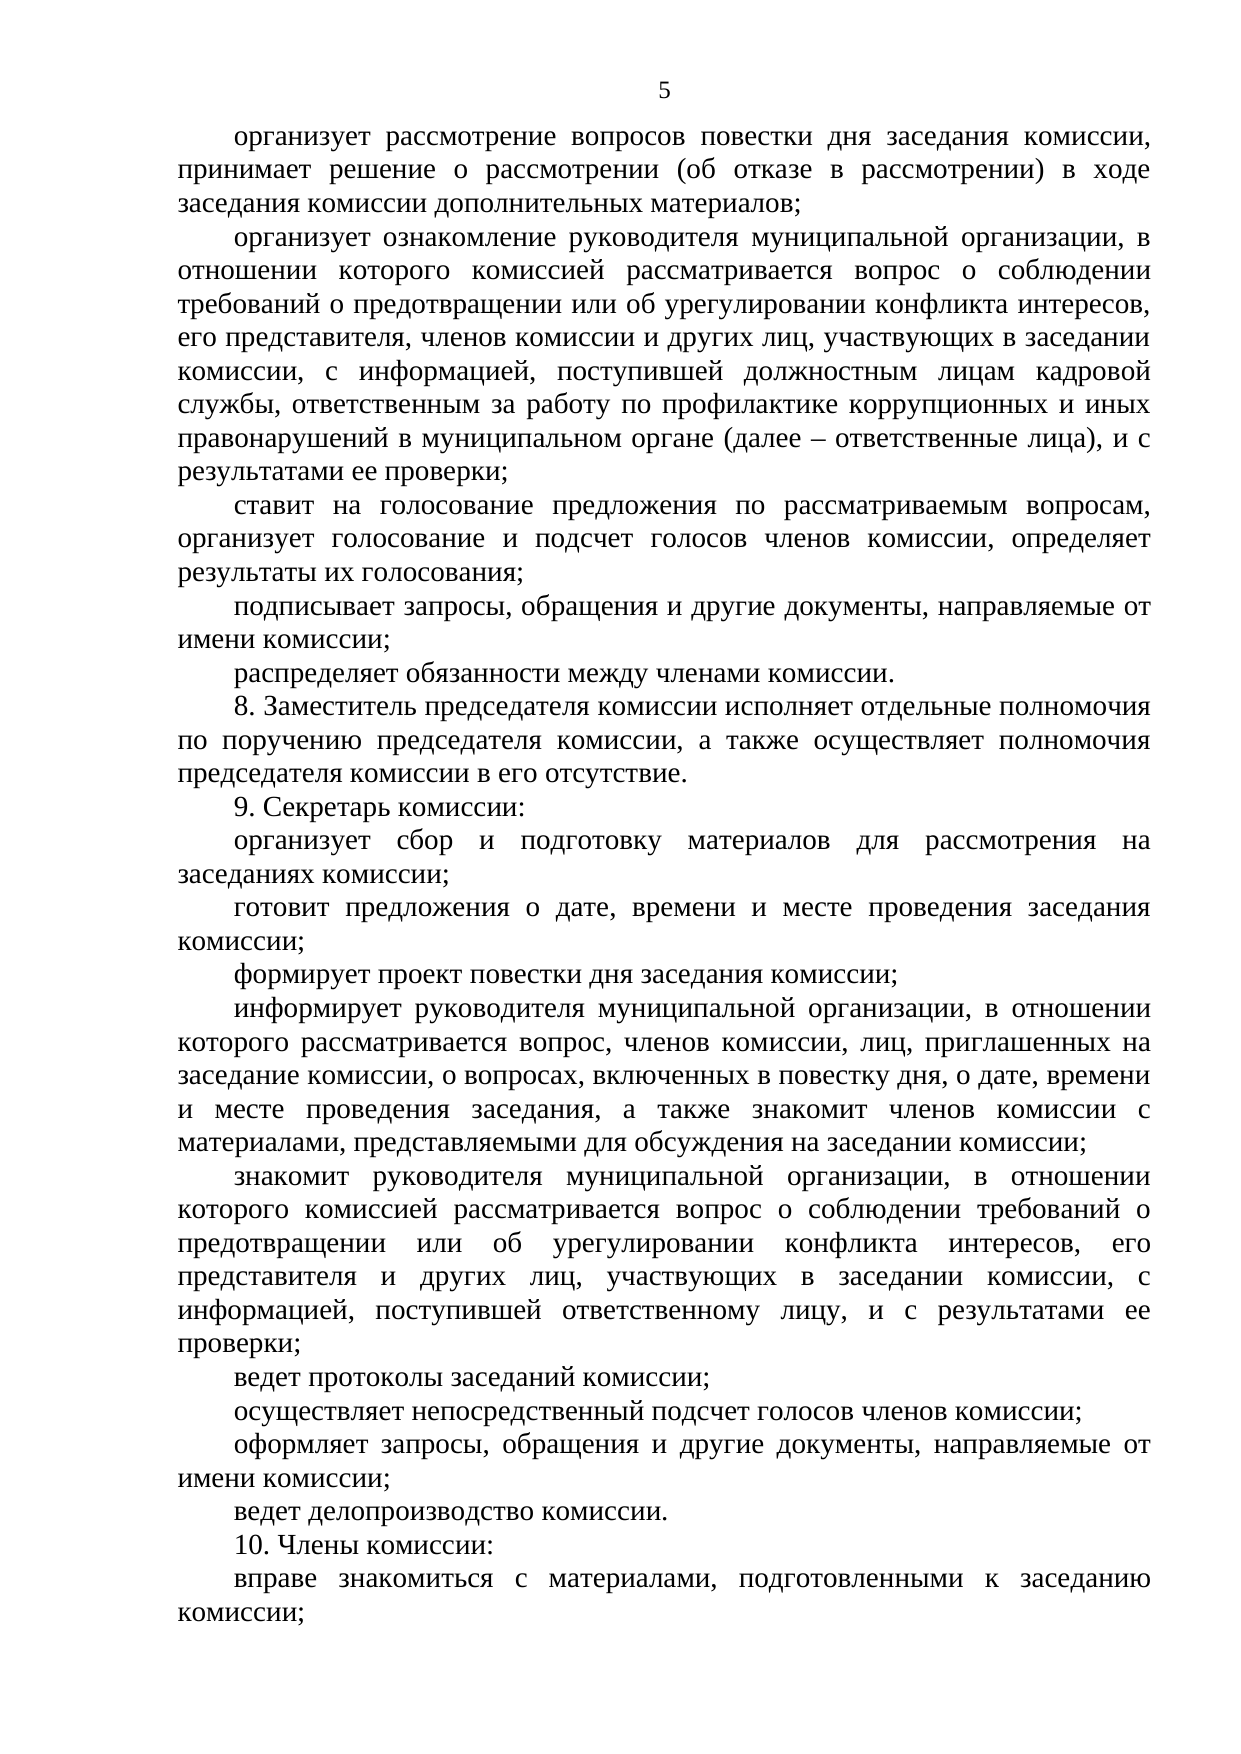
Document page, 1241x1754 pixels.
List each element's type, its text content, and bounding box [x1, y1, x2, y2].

text ведет протоколы заседаний комиссии; [177, 1359, 1152, 1393]
text формирует проект повестки дня заседания комиссии; [177, 957, 1152, 990]
text распределяет обязанности между членами комиссии. [177, 655, 1152, 688]
text организует рассмотрение вопросов повестки дня заседания комиссии, принимает решение о рассмотрении (об отказе в рассмотрении) в ходе заседания комиссии дополнительных материалов; [177, 118, 1152, 219]
text готовит предложения о дате, времени и месте проведения заседания комиссии; [177, 889, 1152, 957]
text организует сбор и подготовку материалов для рассмотрения на заседаниях комиссии; [177, 822, 1152, 889]
text осуществляет непосредственный подсчет голосов членов комиссии; [177, 1393, 1152, 1426]
text 9. Секретарь комиссии: [177, 789, 1152, 822]
text знакомит руководителя муниципальной организации, в отношении которого комиссией рассматривается вопрос о соблюдении требований о предотвращении или об урегулировании конфликта интересов, его представителя и других лиц, участвующих в заседании комиссии, с информацией, поступившей ответственному лицу, и с результатами ее проверки; [177, 1158, 1152, 1359]
text 8. Заместитель председателя комиссии исполняет отдельные полномочия по поручению председателя комиссии, а также осуществляет полномочия председателя комиссии в его отсутствие. [177, 688, 1152, 789]
text 10. Члены комиссии: [177, 1527, 1152, 1560]
text ставит на голосование предложения по рассматриваемым вопросам, организует голосование и подсчет голосов членов комиссии, определяет результаты их голосования; [177, 487, 1152, 588]
text вправе знакомиться с материалами, подготовленными к заседанию комиссии; [177, 1560, 1152, 1627]
text организует ознакомление руководителя муниципальной организации, в отношении которого комиссией рассматривается вопрос о соблюдении требований о предотвращении или об урегулировании конфликта интересов, его представителя, членов комиссии и других лиц, участвующих в заседании комиссии, с информацией, поступившей должностным лицам кадровой службы, ответственным за работу по профилактике коррупционных и иных правонарушений в муниципальном органе (далее – ответственные лица), и с результатами ее проверки; [177, 219, 1152, 487]
text подписывает запросы, обращения и другие документы, направляемые от имени комиссии; [177, 588, 1152, 655]
text информирует руководителя муниципальной организации, в отношении которого рассматривается вопрос, членов комиссии, лиц, приглашенных на заседание комиссии, о вопросах, включенных в повестку дня, о дате, времени и месте проведения заседания, а также знакомит членов комиссии с материалами, представляемыми для обсуждения на заседании комиссии; [177, 990, 1152, 1158]
text ведет делопроизводство комиссии. [177, 1493, 1152, 1527]
text оформляет запросы, обращения и другие документы, направляемые от имени комиссии; [177, 1426, 1152, 1493]
